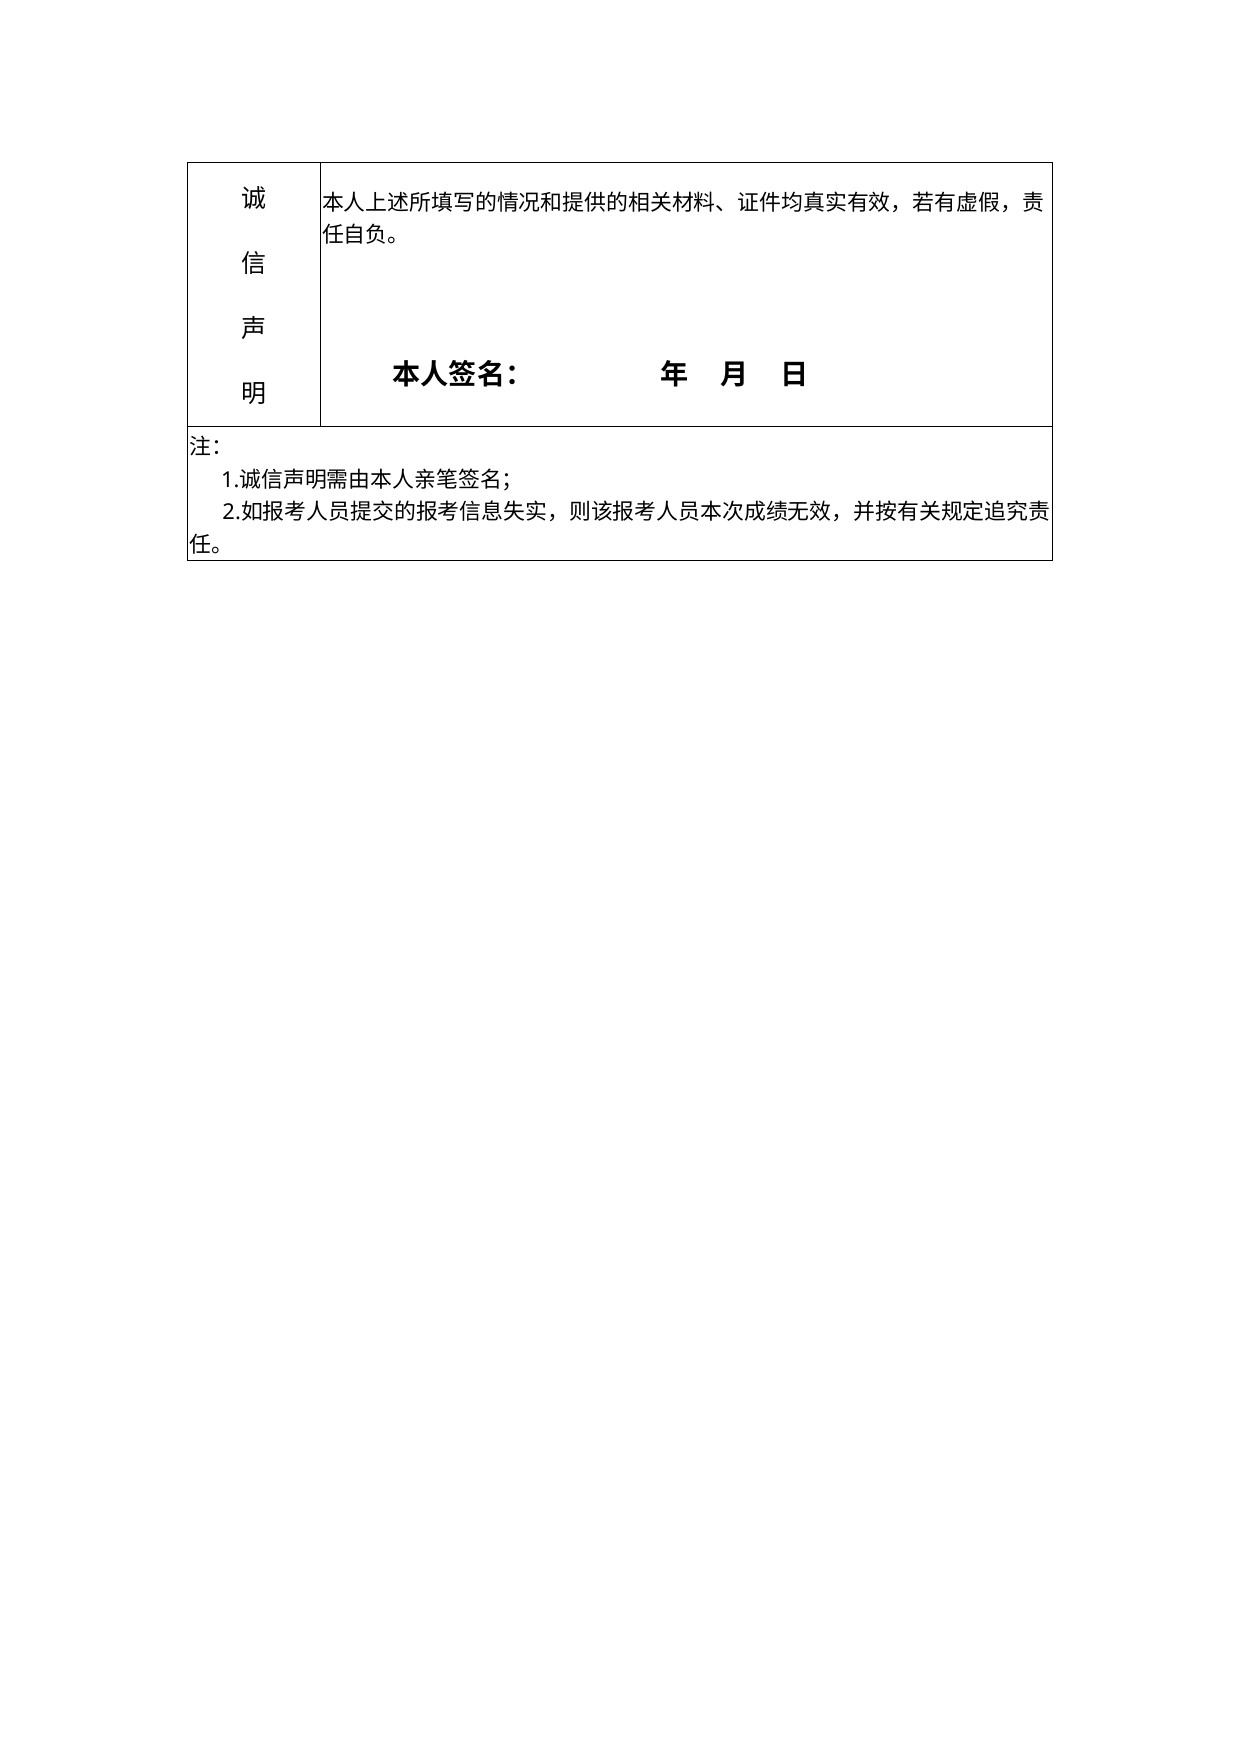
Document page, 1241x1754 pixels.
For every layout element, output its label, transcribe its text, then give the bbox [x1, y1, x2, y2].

table_cell 本人上述所填写的情况和提供的相关材料、证件均真实有效，若有虚假，责任自负。 本人签名： 年 月 日 [321, 163, 1052, 426]
table_cell 诚 信 声 明 [188, 163, 320, 426]
table_cell 注： 1.诚信声明需由本人亲笔签名； 2.如报考人员提交的报考信息失实，则该报考人员本次成绩无效，并按有关规定追究责任。 [188, 427, 1052, 560]
